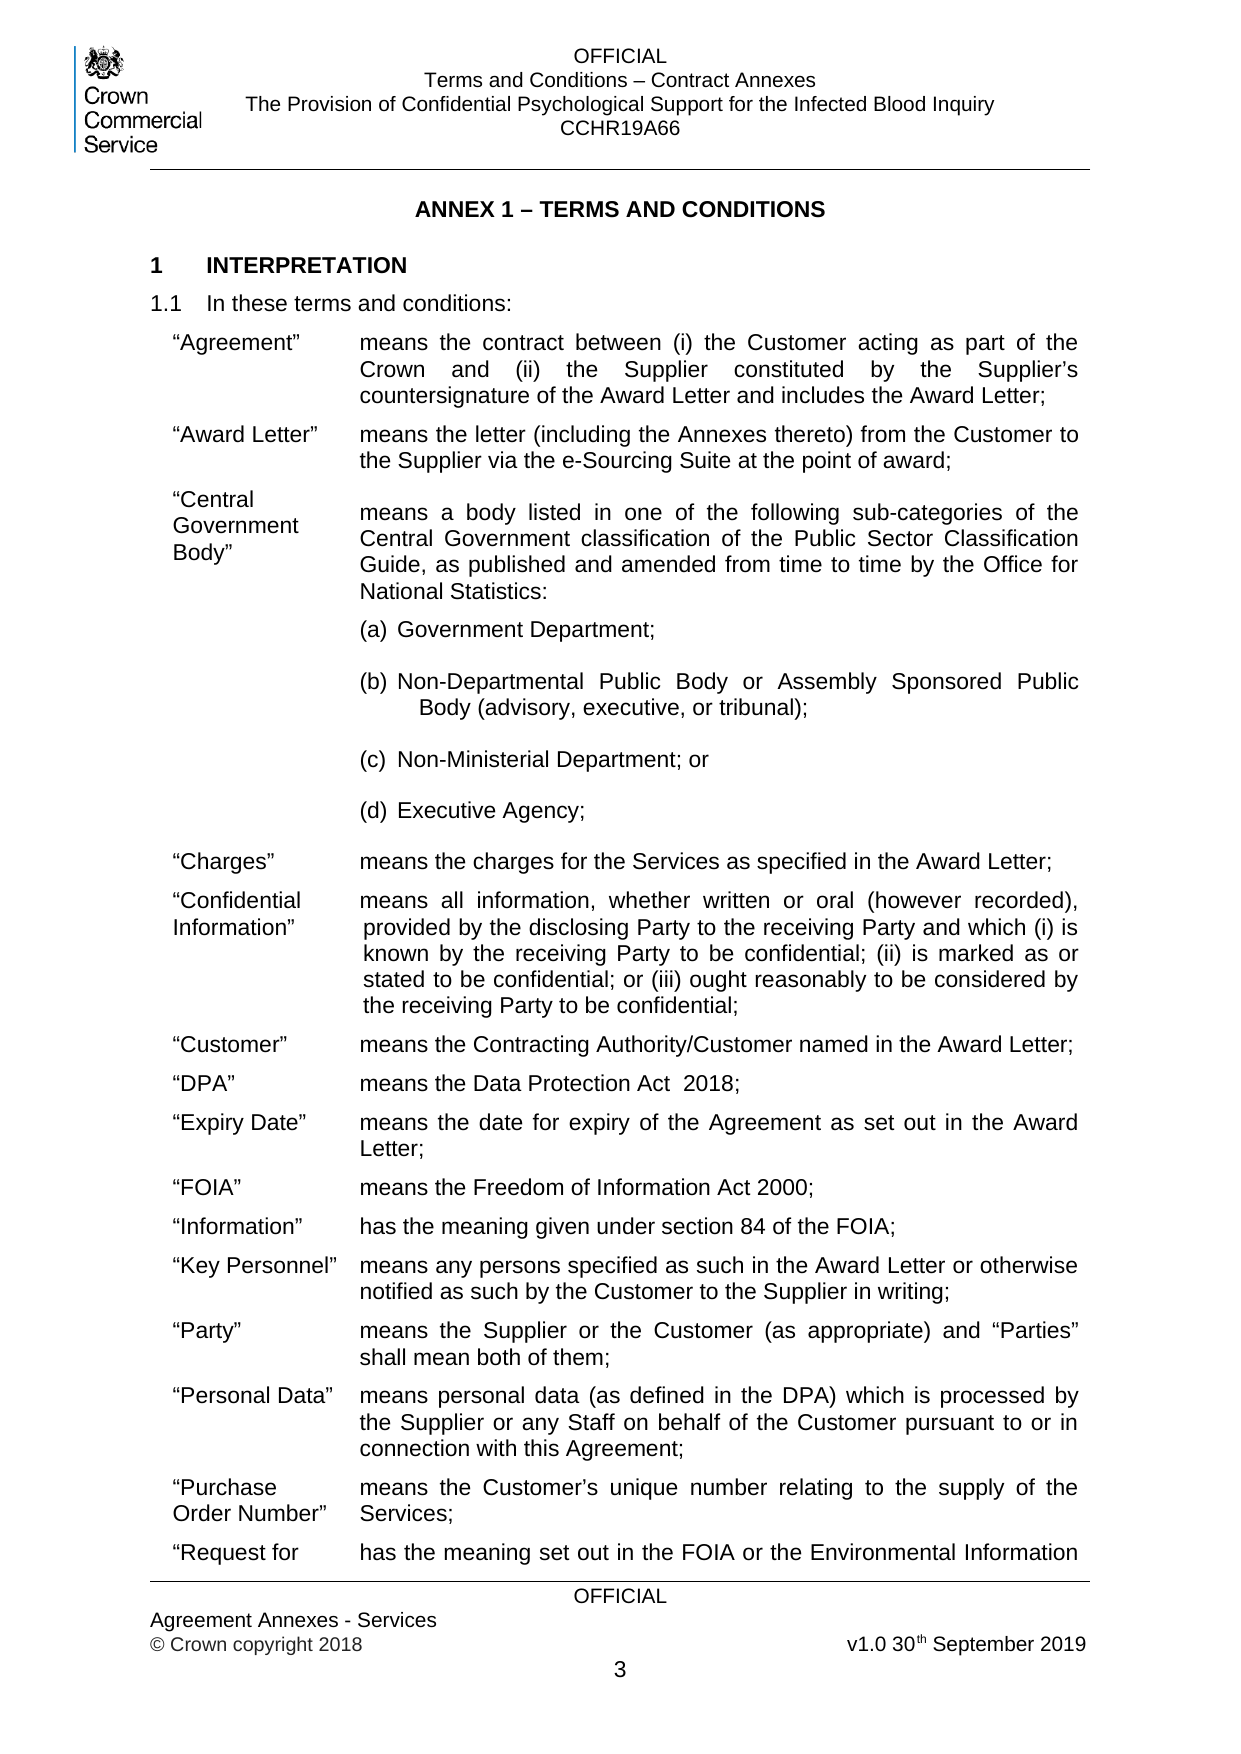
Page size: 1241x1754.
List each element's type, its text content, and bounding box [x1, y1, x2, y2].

table_cell “Key Personnel” [161, 1252, 348, 1317]
table_cell means personal data (as defined in the DPA) which is processed by the Supplier or any Staff on behalf of the Customer pursuant to or in connection with this Agreement; [348, 1383, 1091, 1474]
table_cell means the Customer’s unique number relating to the supply of the Services; [348, 1474, 1091, 1539]
table_cell “Charges” [161, 848, 348, 887]
subtitle In these terms and conditions: [150, 290, 1090, 317]
picture [73, 45, 202, 153]
table_cell “Party” [161, 1317, 348, 1382]
table_cell “Request for Information” [161, 1539, 348, 1566]
table_cell “Confidential Information” [161, 887, 348, 1031]
table_cell means the date for expiry of the Agreement as set out in the Award Letter; [348, 1109, 1091, 1174]
table_cell means the Freedom of Information Act 2000; [348, 1174, 1091, 1213]
table_cell means the Contracting Authority/Customer named in the Award Letter; [348, 1031, 1091, 1070]
table_cell “Purchase Order Number” [161, 1474, 348, 1539]
table_cell “Central Government Body” [161, 486, 348, 848]
table_cell “Information” [161, 1213, 348, 1252]
table_cell means the charges for the Services as specified in the Award Letter; [348, 848, 1091, 887]
table_cell “DPA” [161, 1070, 348, 1109]
table_cell means all information, whether written or oral (however recorded), provided by the disclosing Party to the receiving Party and which (i) is known by the receiving Party to be confidential; (ii) is marked as or stated to be confidential; or (iii) ought reasonably to be considered by the receiving Party to be confidential; [348, 887, 1091, 1031]
table_cell “Personal Data” [161, 1383, 348, 1474]
table_cell means a body listed in one of the following sub-categories of the Central Government classification of the Public Sector Classification Guide, as published and amended from time to time by the Office for National Statistics: Government Department; Non-Departmental Public Body or Assembly Sponsored Public Body (advisory, executive, or tribunal); Non-Ministerial Department; or Executive Agency; [348, 486, 1091, 848]
subtitle Interpretation [150, 252, 1090, 278]
table_cell “FOIA” [161, 1174, 348, 1213]
table_cell has the meaning given under section 84 of the FOIA; [348, 1213, 1091, 1252]
table_cell means the Data Protection Act 2018; [348, 1070, 1091, 1109]
text ANNEX 1 – TERMS AND CONDITIONS [150, 196, 1090, 222]
table_cell means any persons specified as such in the Award Letter or otherwise notified as such by the Customer to the Supplier in writing; [348, 1252, 1091, 1317]
table_header “Agreement” [161, 329, 348, 421]
table_cell “Award Letter” [161, 421, 348, 486]
table_header means the contract between (i) the Customer acting as part of the Crown and (ii) the Supplier constituted by the Supplier’s countersignature of the Award Letter and includes the Award Letter; [348, 329, 1091, 421]
table_cell means the Supplier or the Customer (as appropriate) and “Parties” shall mean both of them; [348, 1317, 1091, 1382]
table_cell means the letter (including the Annexes thereto) from the Customer to the Supplier via the e-Sourcing Suite at the point of award; [348, 421, 1091, 486]
table_cell “Expiry Date” [161, 1109, 348, 1174]
table_cell “Customer” [161, 1031, 348, 1070]
